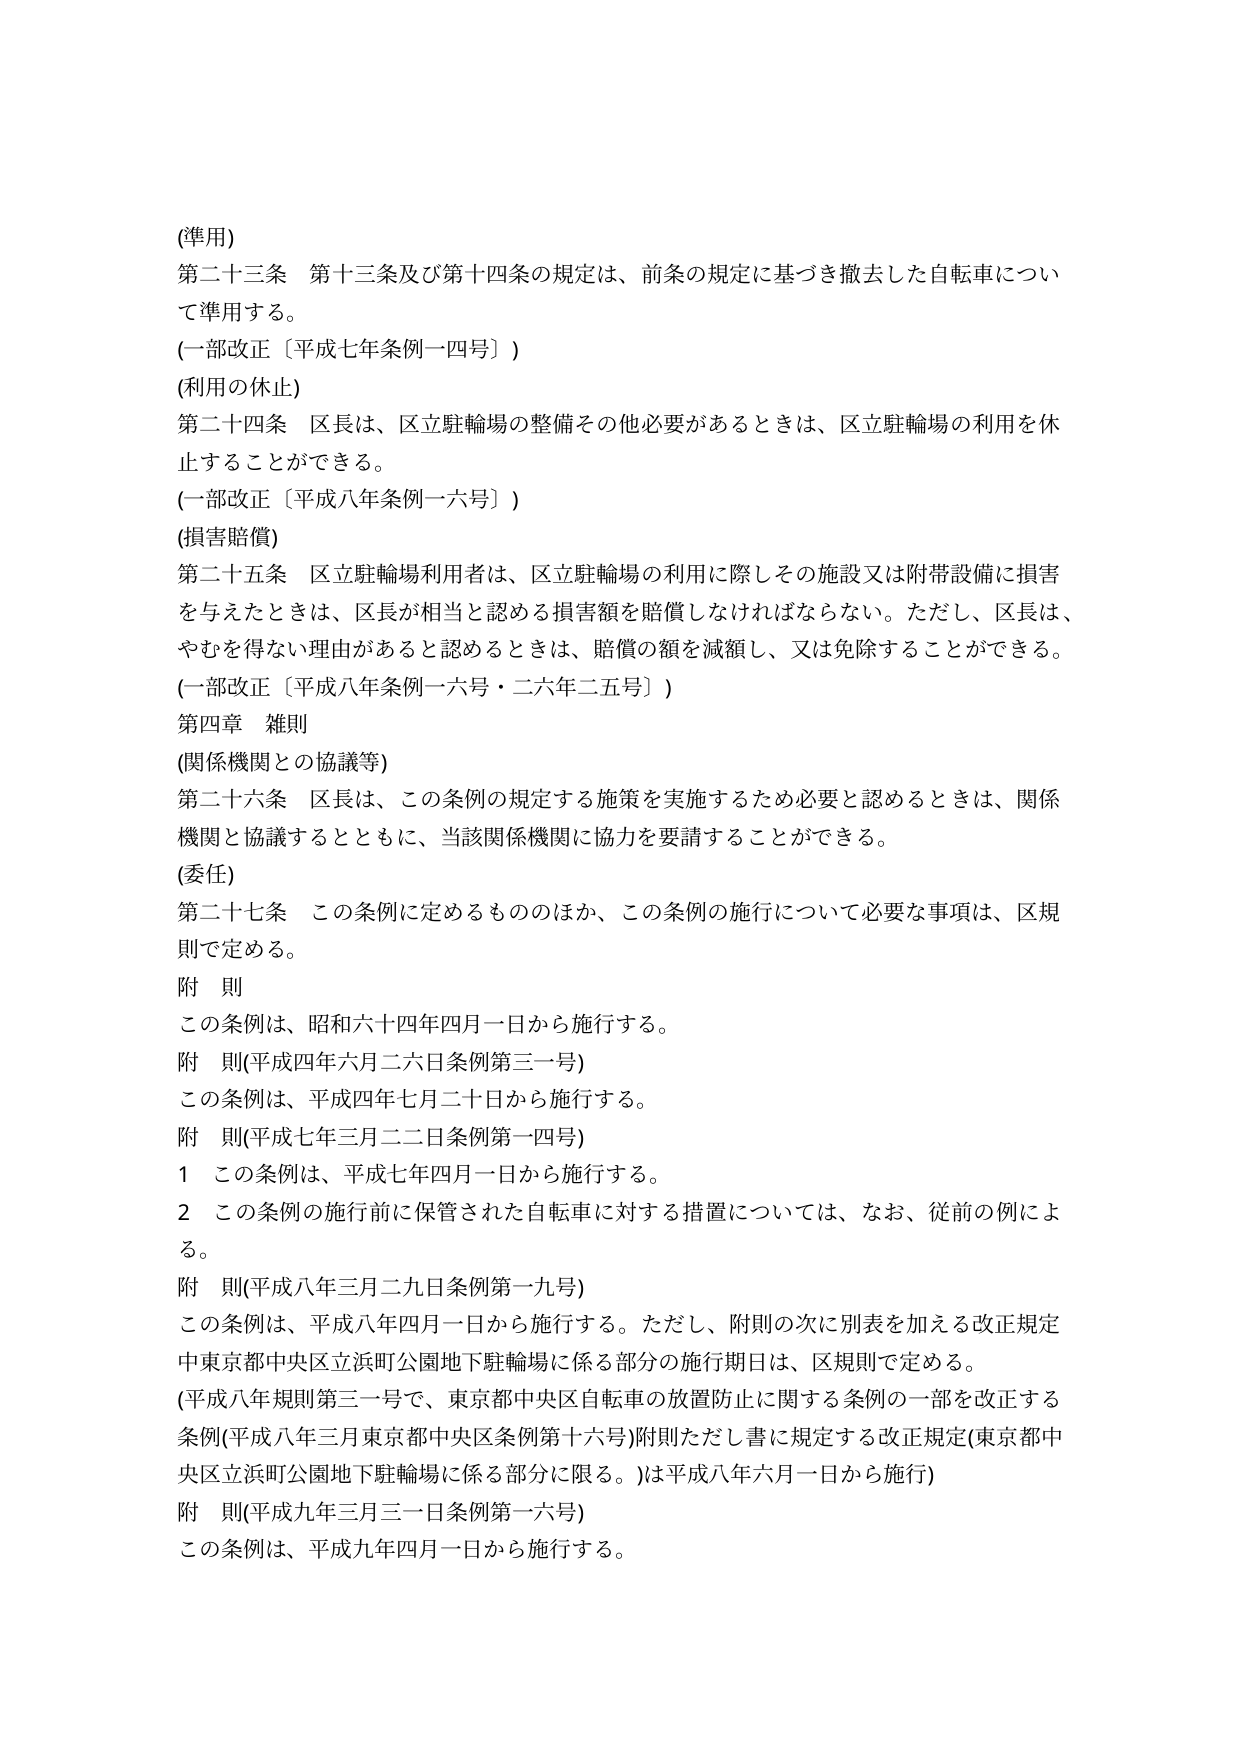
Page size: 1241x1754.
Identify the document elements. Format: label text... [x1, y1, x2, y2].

text (一部改正〔平成七年条例一四号〕) [177, 329, 1063, 367]
text (準用) [177, 217, 1063, 254]
text この条例は、平成九年四月一日から施行する。 [177, 1529, 1063, 1567]
text (委任) [177, 854, 1063, 892]
text (損害賠償) [177, 517, 1063, 554]
text 第二十六条 区長は、この条例の規定する施策を実施するため必要と認めるときは、関係機関と協議するとともに、当該関係機関に協力を要請することができる。 [177, 779, 1063, 854]
text 附 則 [177, 967, 1063, 1004]
text (一部改正〔平成八年条例一六号・二六年二五号〕) [177, 667, 1063, 704]
text 第二十三条 第十三条及び第十四条の規定は、前条の規定に基づき撤去した自転車について準用する。 [177, 254, 1063, 329]
text 第二十四条 区長は、区立駐輪場の整備その他必要があるときは、区立駐輪場の利用を休止することができる。 [177, 404, 1063, 479]
text この条例は、昭和六十四年四月一日から施行する。 [177, 1004, 1063, 1042]
text (関係機関との協議等) [177, 742, 1063, 779]
text 1 この条例は、平成七年四月一日から施行する。 [177, 1154, 1063, 1192]
text この条例は、平成四年七月二十日から施行する。 [177, 1079, 1063, 1117]
text 第四章 雑則 [177, 704, 1063, 742]
text 附 則(平成八年三月二九日条例第一九号) [177, 1267, 1063, 1304]
text 第二十七条 この条例に定めるもののほか、この条例の施行について必要な事項は、区規則で定める。 [177, 892, 1063, 967]
text 附 則(平成九年三月三一日条例第一六号) [177, 1492, 1063, 1529]
text (平成八年規則第三一号で、東京都中央区自転車の放置防止に関する条例の一部を改正する条例(平成八年三月東京都中央区条例第十六号)附則ただし書に規定する改正規定(東京都中央区立浜町公園地下駐輪場に係る部分に限る。)は平成八年六月一日から施行) [177, 1379, 1063, 1492]
text 附 則(平成七年三月二二日条例第一四号) [177, 1117, 1063, 1154]
text (一部改正〔平成八年条例一六号〕) [177, 479, 1063, 517]
text この条例は、平成八年四月一日から施行する。ただし、附則の次に別表を加える改正規定中東京都中央区立浜町公園地下駐輪場に係る部分の施行期日は、区規則で定める。 [177, 1304, 1063, 1379]
text (利用の休止) [177, 367, 1063, 404]
text 2 この条例の施行前に保管された自転車に対する措置については、なお、従前の例による。 [177, 1192, 1063, 1267]
text 第二十五条 区立駐輪場利用者は、区立駐輪場の利用に際しその施設又は附帯設備に損害を与えたときは、区長が相当と認める損害額を賠償しなければならない。ただし、区長は、やむを得ない理由があると認めるときは、賠償の額を減額し、又は免除することができる。 [177, 554, 1063, 667]
text 附 則(平成四年六月二六日条例第三一号) [177, 1042, 1063, 1079]
